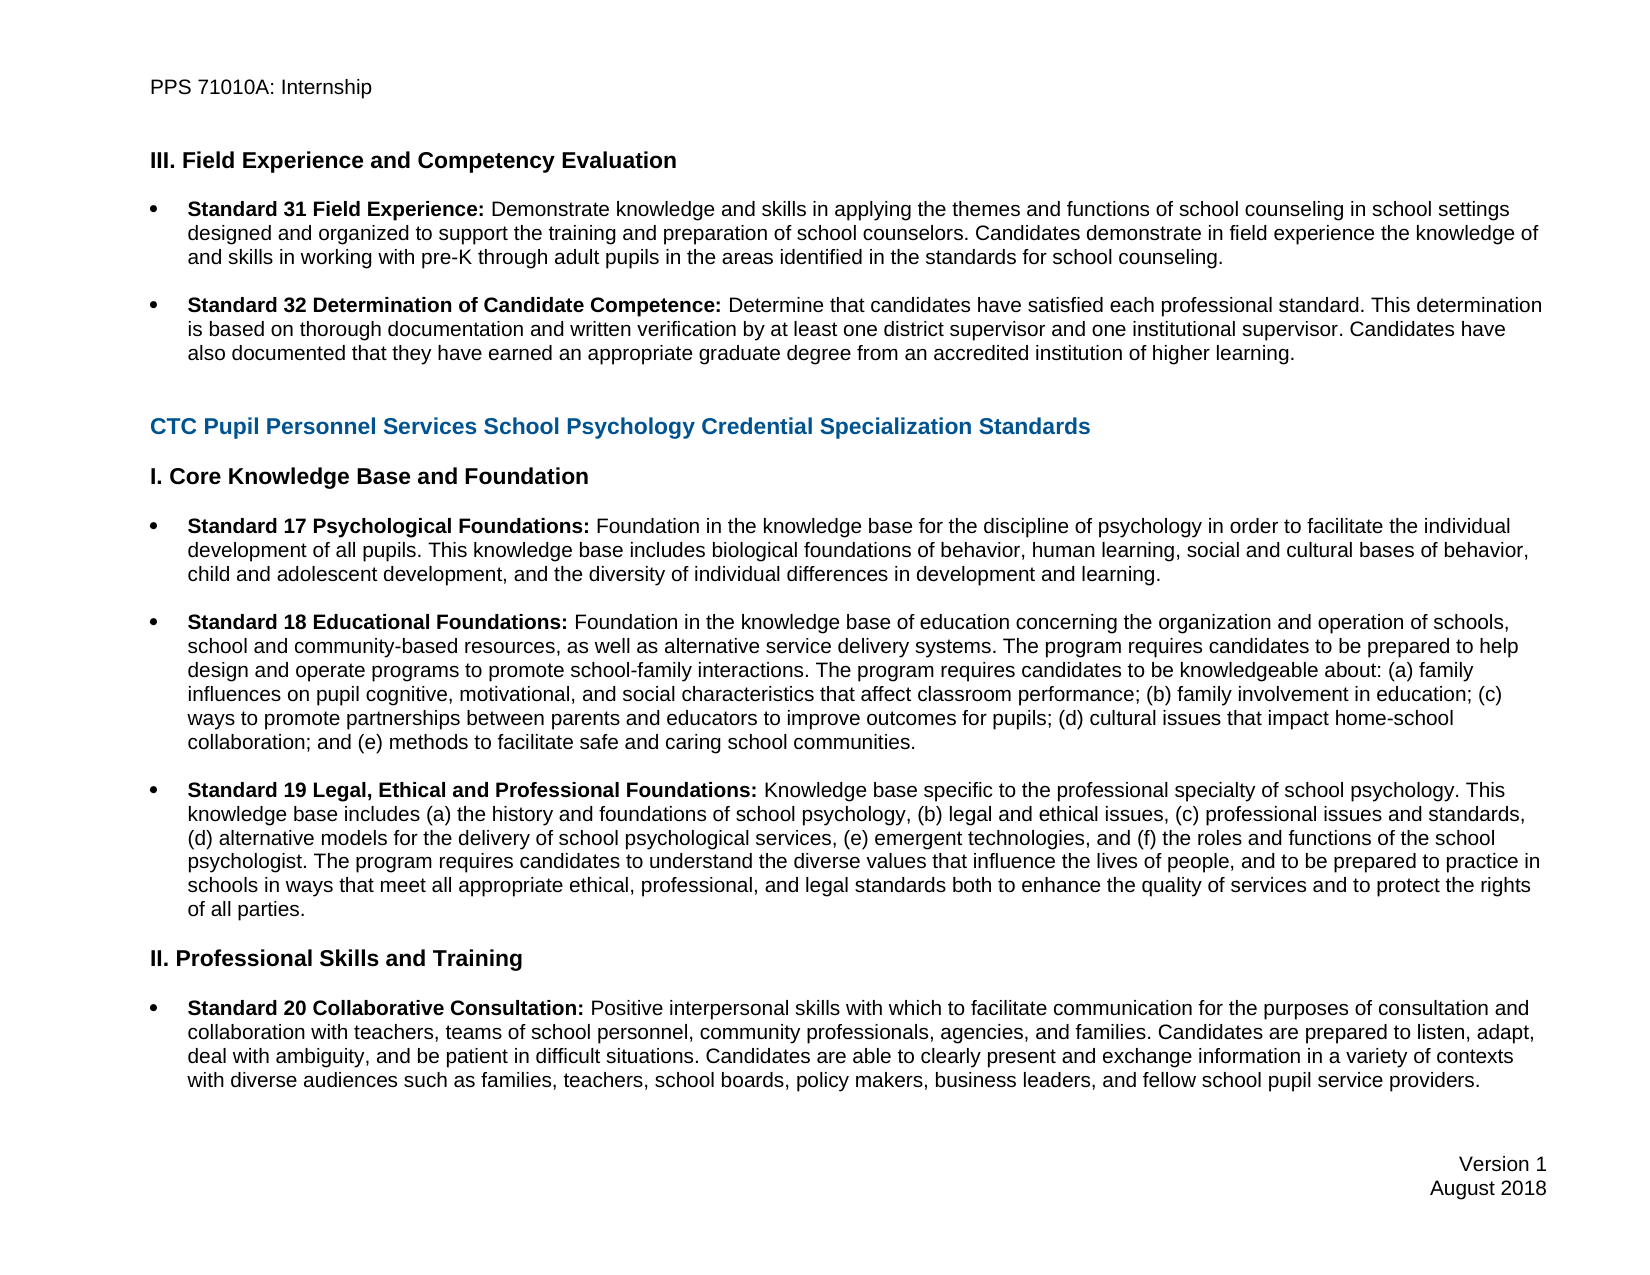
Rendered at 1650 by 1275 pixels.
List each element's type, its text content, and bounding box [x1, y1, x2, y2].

text II. Professional Skills and Training [150, 945, 1547, 972]
text Standard 19 Legal, Ethical and Professional Foundations: Knowledge base specific to the professional specialty of school psychology. This knowledge base includes (a) the history and foundations of school psychology, (b) legal and ethical issues, (c) professional issues and standards, (d) alternative models for the delivery of school psychological services, (e) emergent technologies, and (f) the roles and functions of the school psychologist. The program requires candidates to understand the diverse values that influence the lives of people, and to be prepared to practice in schools in ways that meet all appropriate ethical, professional, and legal standards both to enhance the quality of services and to protect the rights of all parties. [150, 777, 1547, 921]
text Standard 20 Collaborative Consultation: Positive interpersonal skills with which to facilitate communication for the purposes of consultation and collaboration with teachers, teams of school personnel, community professionals, agencies, and families. Candidates are prepared to listen, adapt, deal with ambiguity, and be patient in difficult situations. Candidates are able to clearly present and exchange information in a variety of contexts with diverse audiences such as families, teachers, school boards, policy makers, business leaders, and fellow school pupil service providers. [150, 996, 1547, 1091]
text III. Field Experience and Competency Evaluation [150, 147, 1547, 173]
text Standard 18 Educational Foundations: Foundation in the knowledge base of education concerning the organization and operation of schools, school and community-based resources, as well as alternative service delivery systems. The program requires candidates to be prepared to help design and operate programs to promote school-family interactions. The program requires candidates to be knowledgeable about: (a) family influences on pupil cognitive, motivational, and social characteristics that affect classroom performance; (b) family involvement in education; (c) ways to promote partnerships between parents and educators to improve outcomes for pupils; (d) cultural issues that impact home-school collaboration; and (e) methods to facilitate safe and caring school communities. [150, 609, 1547, 753]
text I. Core Knowledge Base and Foundation [150, 463, 1547, 490]
text Standard 17 Psychological Foundations: Foundation in the knowledge base for the discipline of psychology in order to facilitate the individual development of all pupils. This knowledge base includes biological foundations of behavior, human learning, social and cultural bases of behavior, child and adolescent development, and the diversity of individual differences in development and learning. [150, 514, 1547, 586]
text Standard 31 Field Experience: Demonstrate knowledge and skills in applying the themes and functions of school counseling in school settings designed and organized to support the training and preparation of school counselors. Candidates demonstrate in field experience the knowledge of and skills in working with pre-K through adult pupils in the areas identified in the standards for school counseling. [150, 197, 1547, 269]
subtitle CTC Pupil Personnel Services School Psychology Credential Specialization Standards [150, 413, 1547, 439]
text Standard 32 Determination of Candidate Competence: Determine that candidates have satisfied each professional standard. This determination is based on thorough documentation and written verification by at least one district supervisor and one institutional supervisor. Candidates have also documented that they have earned an appropriate graduate degree from an accredited institution of higher learning. [150, 293, 1547, 365]
